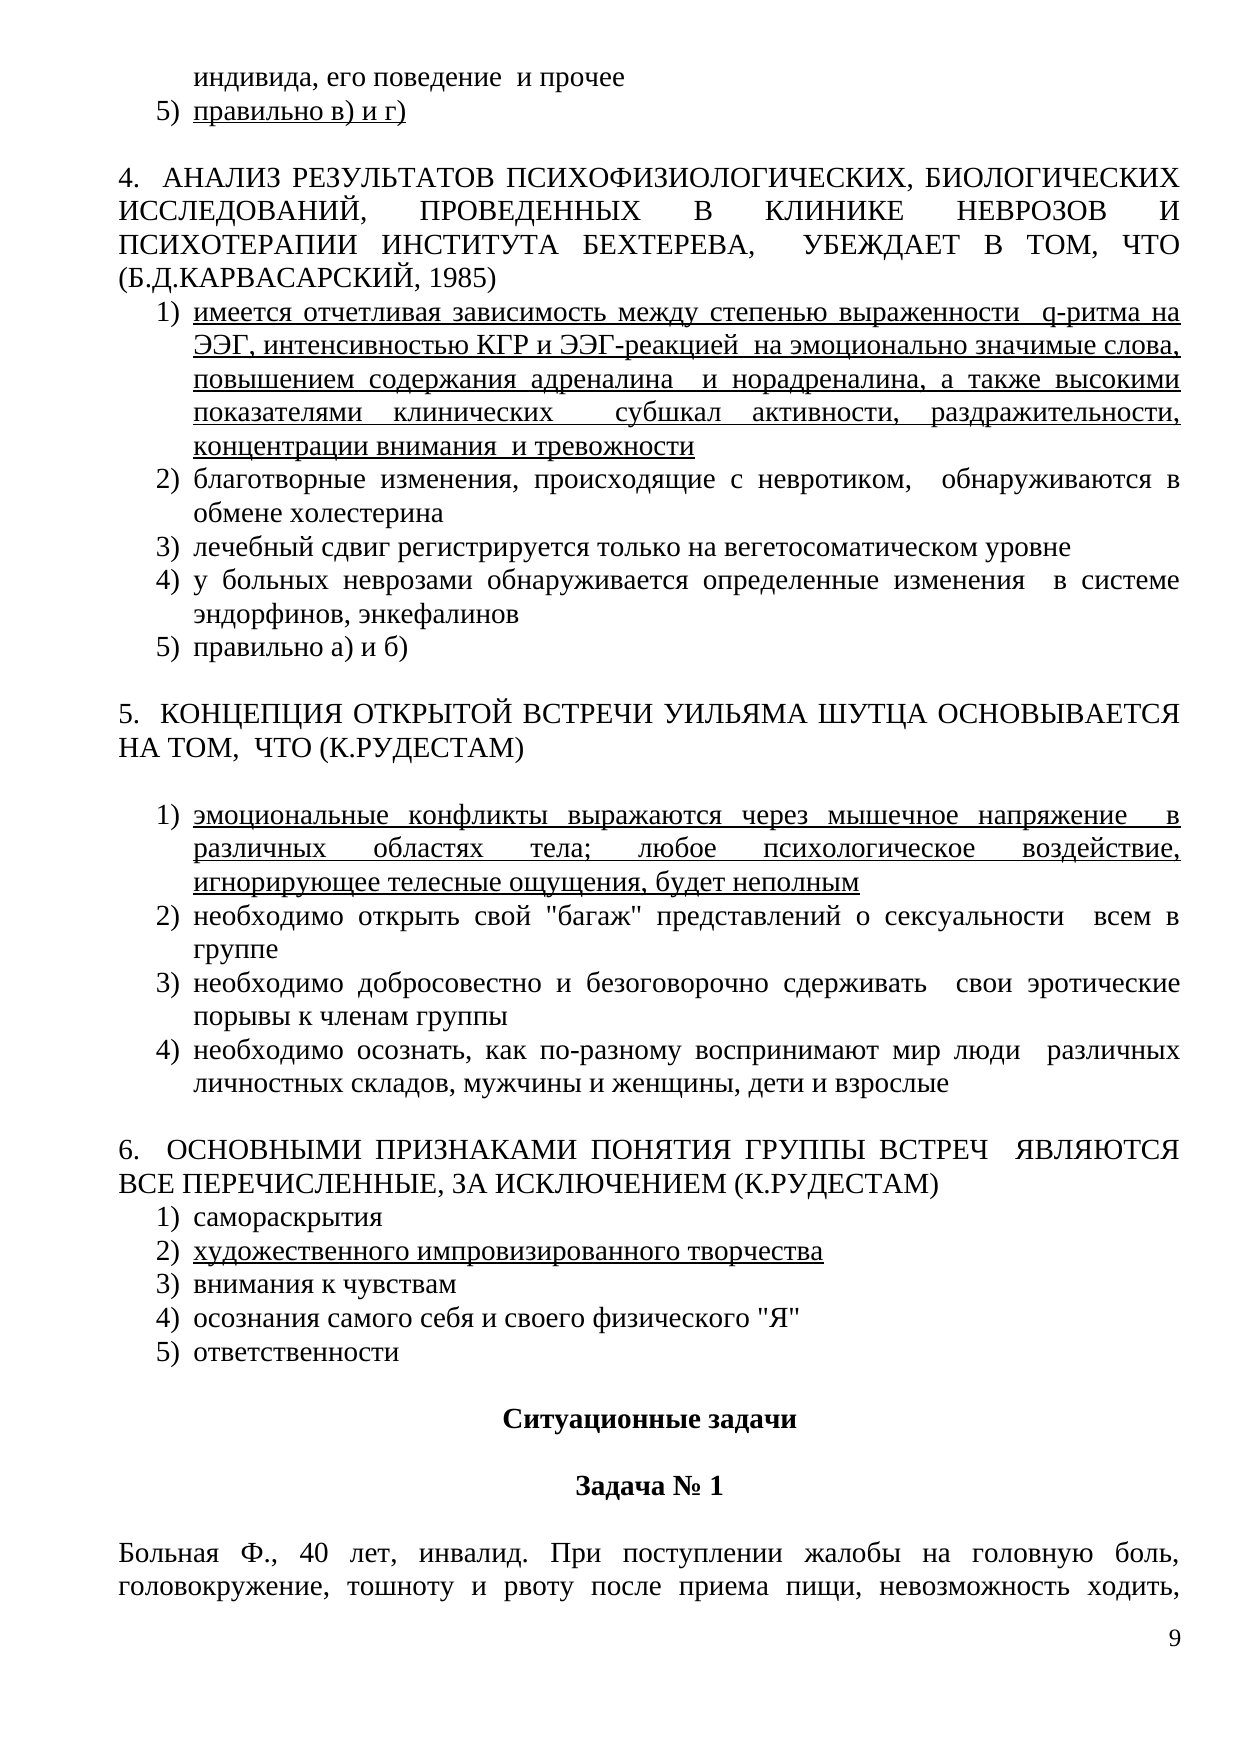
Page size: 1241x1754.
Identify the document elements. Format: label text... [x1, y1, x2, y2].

text 5. КОНЦЕПЦИЯ ОТКРЫТОЙ ВСТРЕЧИ УИЛЬЯМА ШУТЦА ОСНОВЫВАЕТСЯ НА ТОМ, ЧТО (К.РУДЕСТАМ) [118, 696, 1181, 763]
list самораскрытия [156, 1199, 1181, 1233]
list правильно а) и б) [156, 629, 1181, 663]
list внимания к чувствам [156, 1267, 1181, 1300]
list ответственности [156, 1334, 1181, 1367]
list у больных неврозами обнаруживается определенные изменения в системе эндорфинов, энкефалинов [156, 562, 1181, 629]
list художественного импровизированного творчества [156, 1233, 1181, 1267]
list необходимо открыть свой "багаж" представлений о сексуальности всем в группе [156, 898, 1181, 965]
list необходимо осознать, как по-разному воспринимают мир люди различных личностных складов, мужчины и женщины, дети и взрослые [156, 1032, 1181, 1099]
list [156, 59, 1181, 93]
list лечебный сдвиг регистрируется только на вегетосоматическом уровне [156, 529, 1181, 562]
text Ситуационные задачи [118, 1401, 1181, 1434]
list имеется отчетливая зависимость между степенью выраженности q-ритма на ЭЭГ, интенсивностью КГР и ЭЭГ-реакцией на эмоционально значимые слова, повышением содержания адреналина и норадреналина, а также высокими показателями клинических субшкал активности, раздражительности, концентрации внимания и тревожности [156, 294, 1181, 462]
text 4. АНАЛИЗ РЕЗУЛЬТАТОВ ПСИХОФИЗИОЛОГИЧЕСКИХ, БИОЛОГИЧЕСКИХ ИССЛЕДОВАНИЙ, ПРОВЕДЕННЫХ В КЛИНИКЕ НЕВРОЗОВ И ПСИХОТЕРАПИИ ИНСТИТУТА БЕХТЕРЕВА, УБЕЖДАЕТ В ТОМ, ЧТО (Б.Д.КАРВАСАРСКИЙ, 1985) [118, 160, 1181, 294]
list осознания самого себя и своего физического "Я" [156, 1300, 1181, 1334]
text 6. ОСНОВНЫМИ ПРИЗНАКАМИ ПОНЯТИЯ ГРУППЫ ВСТРЕЧ ЯВЛЯЮТСЯ ВСЕ ПЕРЕЧИСЛЕННЫЕ, ЗА ИСКЛЮЧЕНИЕМ (К.РУДЕСТАМ) [118, 1132, 1181, 1199]
list правильно в) и г) [156, 93, 1181, 126]
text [118, 1535, 1181, 1602]
list необходимо добросовестно и безоговорочно сдерживать свои эротические порывы к членам группы [156, 965, 1181, 1032]
list благотворные изменения, происходящие с невротиком, обнаруживаются в обмене холестерина [156, 462, 1181, 529]
list эмоциональные конфликты выражаются через мышечное напряжение в различных областях тела; любое психологическое воздействие, игнорирующее телесные ощущения, будет неполным [156, 797, 1181, 898]
text Задача № 1 [118, 1468, 1181, 1501]
